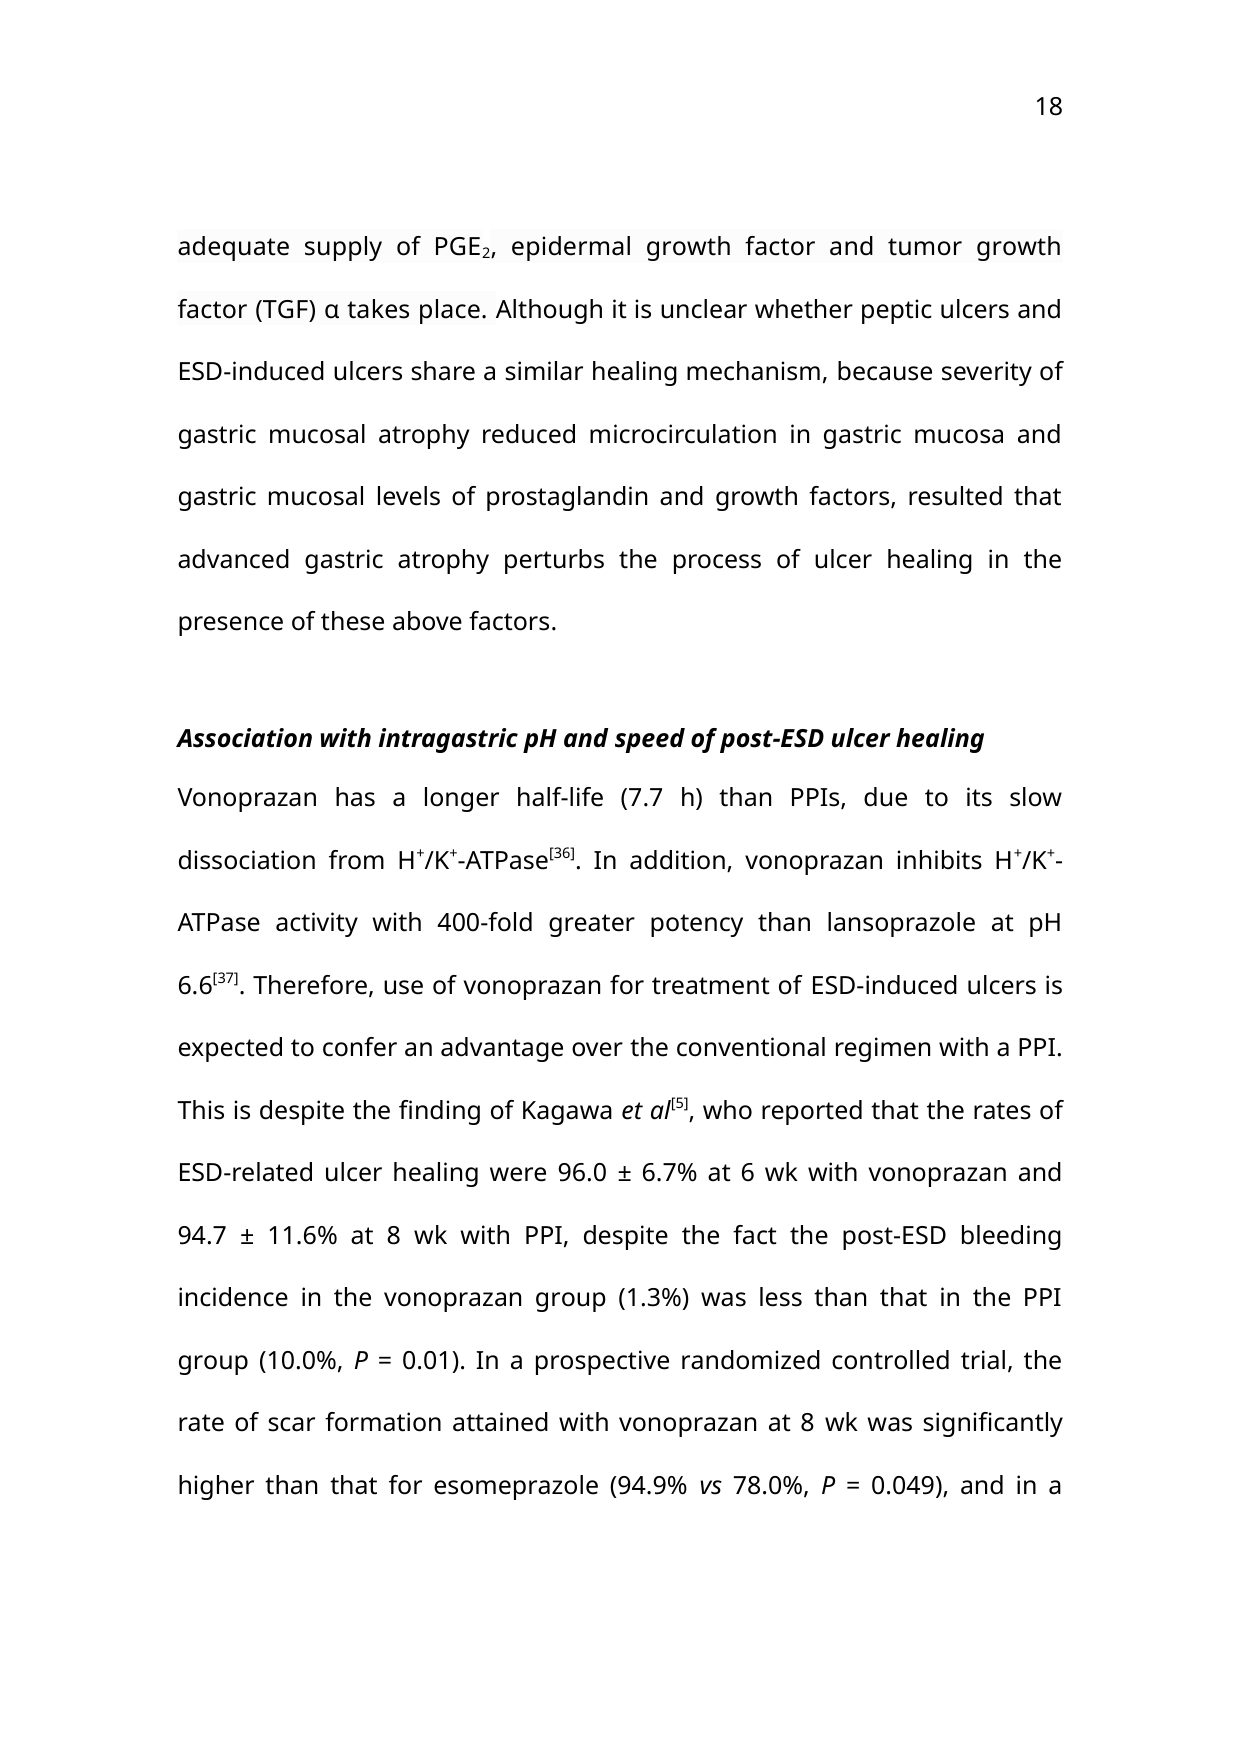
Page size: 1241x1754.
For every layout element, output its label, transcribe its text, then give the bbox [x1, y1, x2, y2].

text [177, 776, 1063, 1505]
text Association with intragastric pH and speed of post-ESD ulcer healing [177, 717, 1063, 759]
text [177, 225, 1063, 257]
